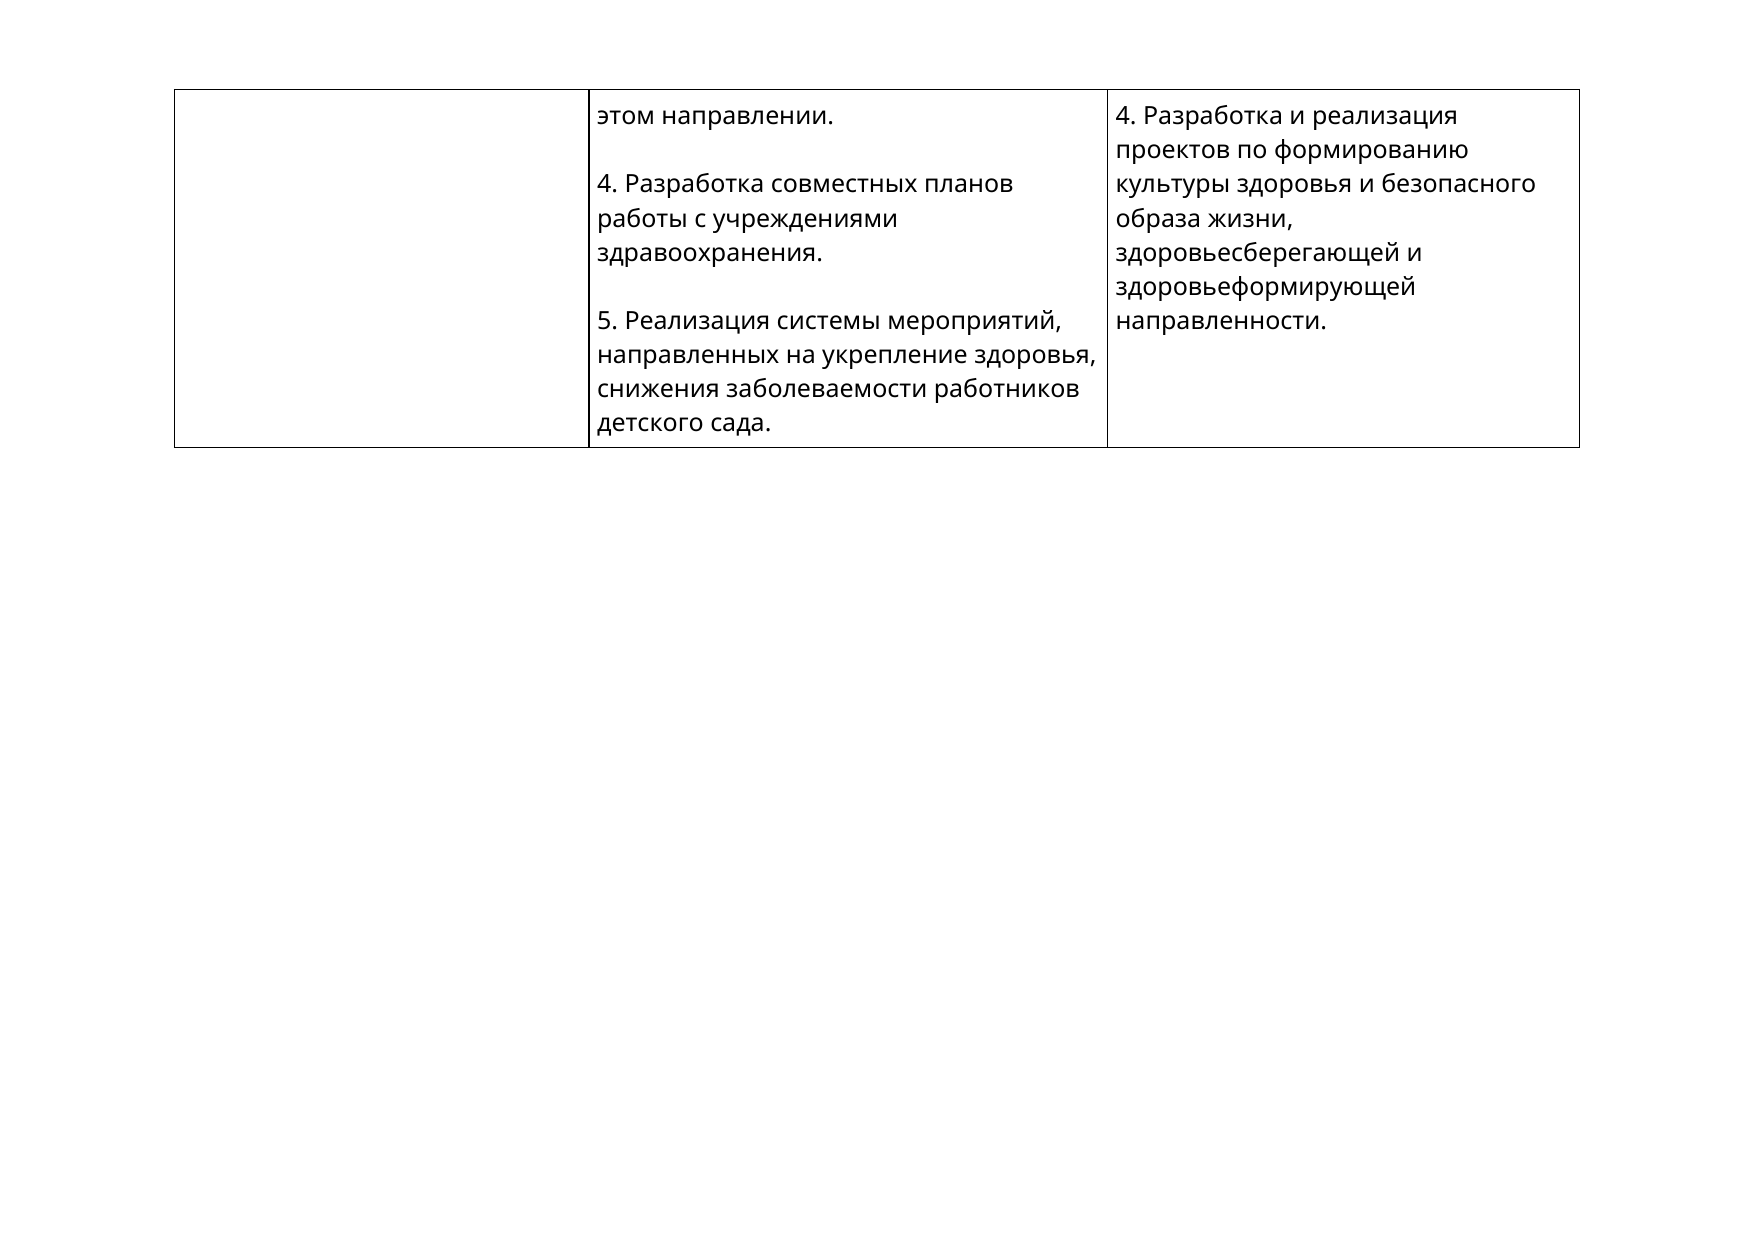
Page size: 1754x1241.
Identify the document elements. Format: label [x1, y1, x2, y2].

table_cell [590, 90, 1107, 446]
table_cell [175, 90, 588, 446]
table_cell [1108, 90, 1579, 446]
